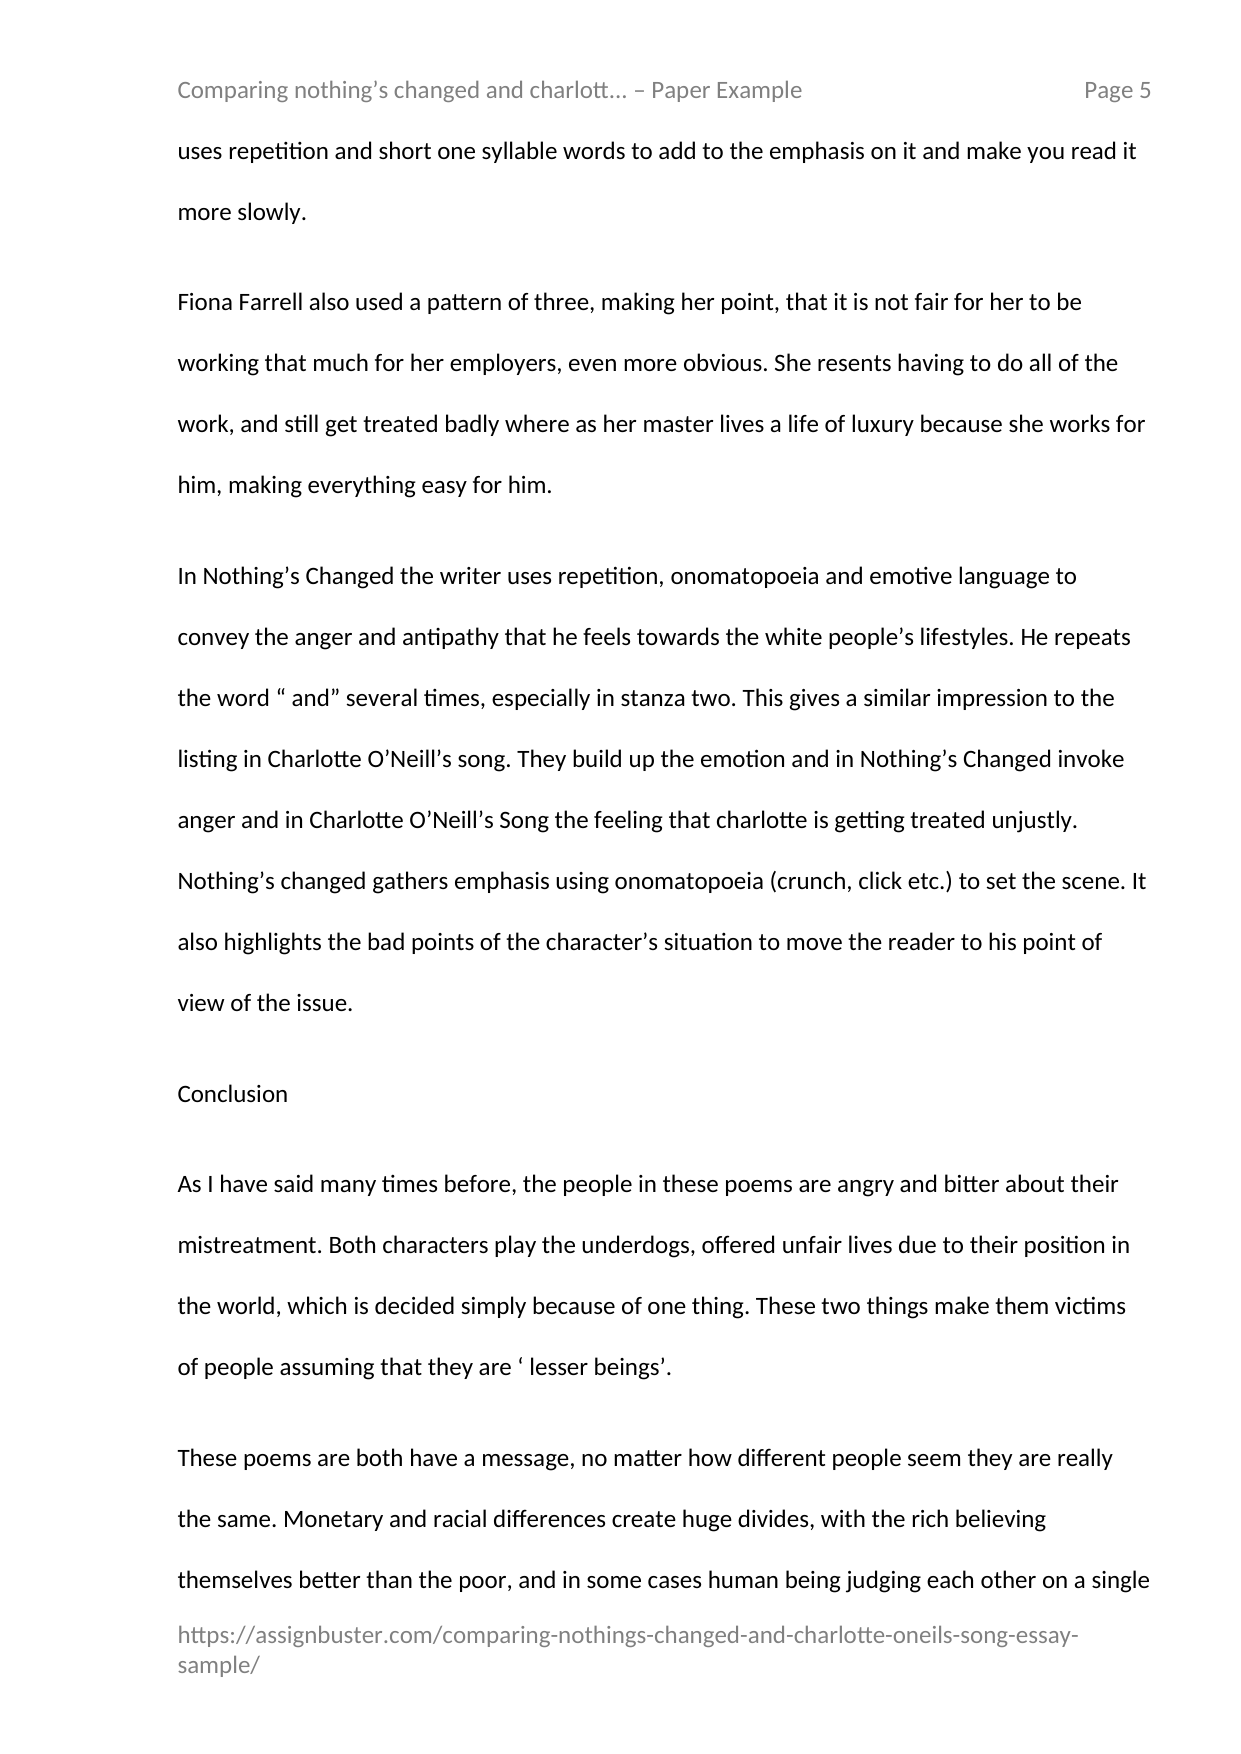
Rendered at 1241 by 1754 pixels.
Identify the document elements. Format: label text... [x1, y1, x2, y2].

text In Nothing’s Changed the writer uses repetition, onomatopoeia and emotive language to convey the anger and antipathy that he feels towards the white people’s lifestyles. He repeats the word “ and” several times, especially in stanza two. This gives a similar impression to the listing in Charlotte O’Neill’s song. They build up the emotion and in Nothing’s Changed invoke anger and in Charlotte O’Neill’s Song the feeling that charlotte is getting treated unjustly. Nothing’s changed gathers emphasis using onomatopoeia (crunch, click etc.) to set the scene. It also highlights the bad points of the character’s situation to move the reader to his point of view of the issue. [177, 560, 1152, 1018]
text Fiona Farrell also used a pattern of three, making her point, that it is not fair for her to be working that much for her employers, even more obvious. She resents having to do all of the work, and still get treated badly where as her master lives a life of luxury because she works for him, making everything easy for him. [177, 286, 1152, 500]
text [177, 1442, 1152, 1594]
text Conclusion [177, 1078, 1152, 1108]
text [177, 135, 1152, 226]
text As I have said many times before, the people in these poems are angry and bitter about their mistreatment. Both characters play the underdogs, offered unfair lives due to their position in the world, which is decided simply because of one thing. These two things make them victims of people assuming that they are ‘ lesser beings’. [177, 1168, 1152, 1382]
